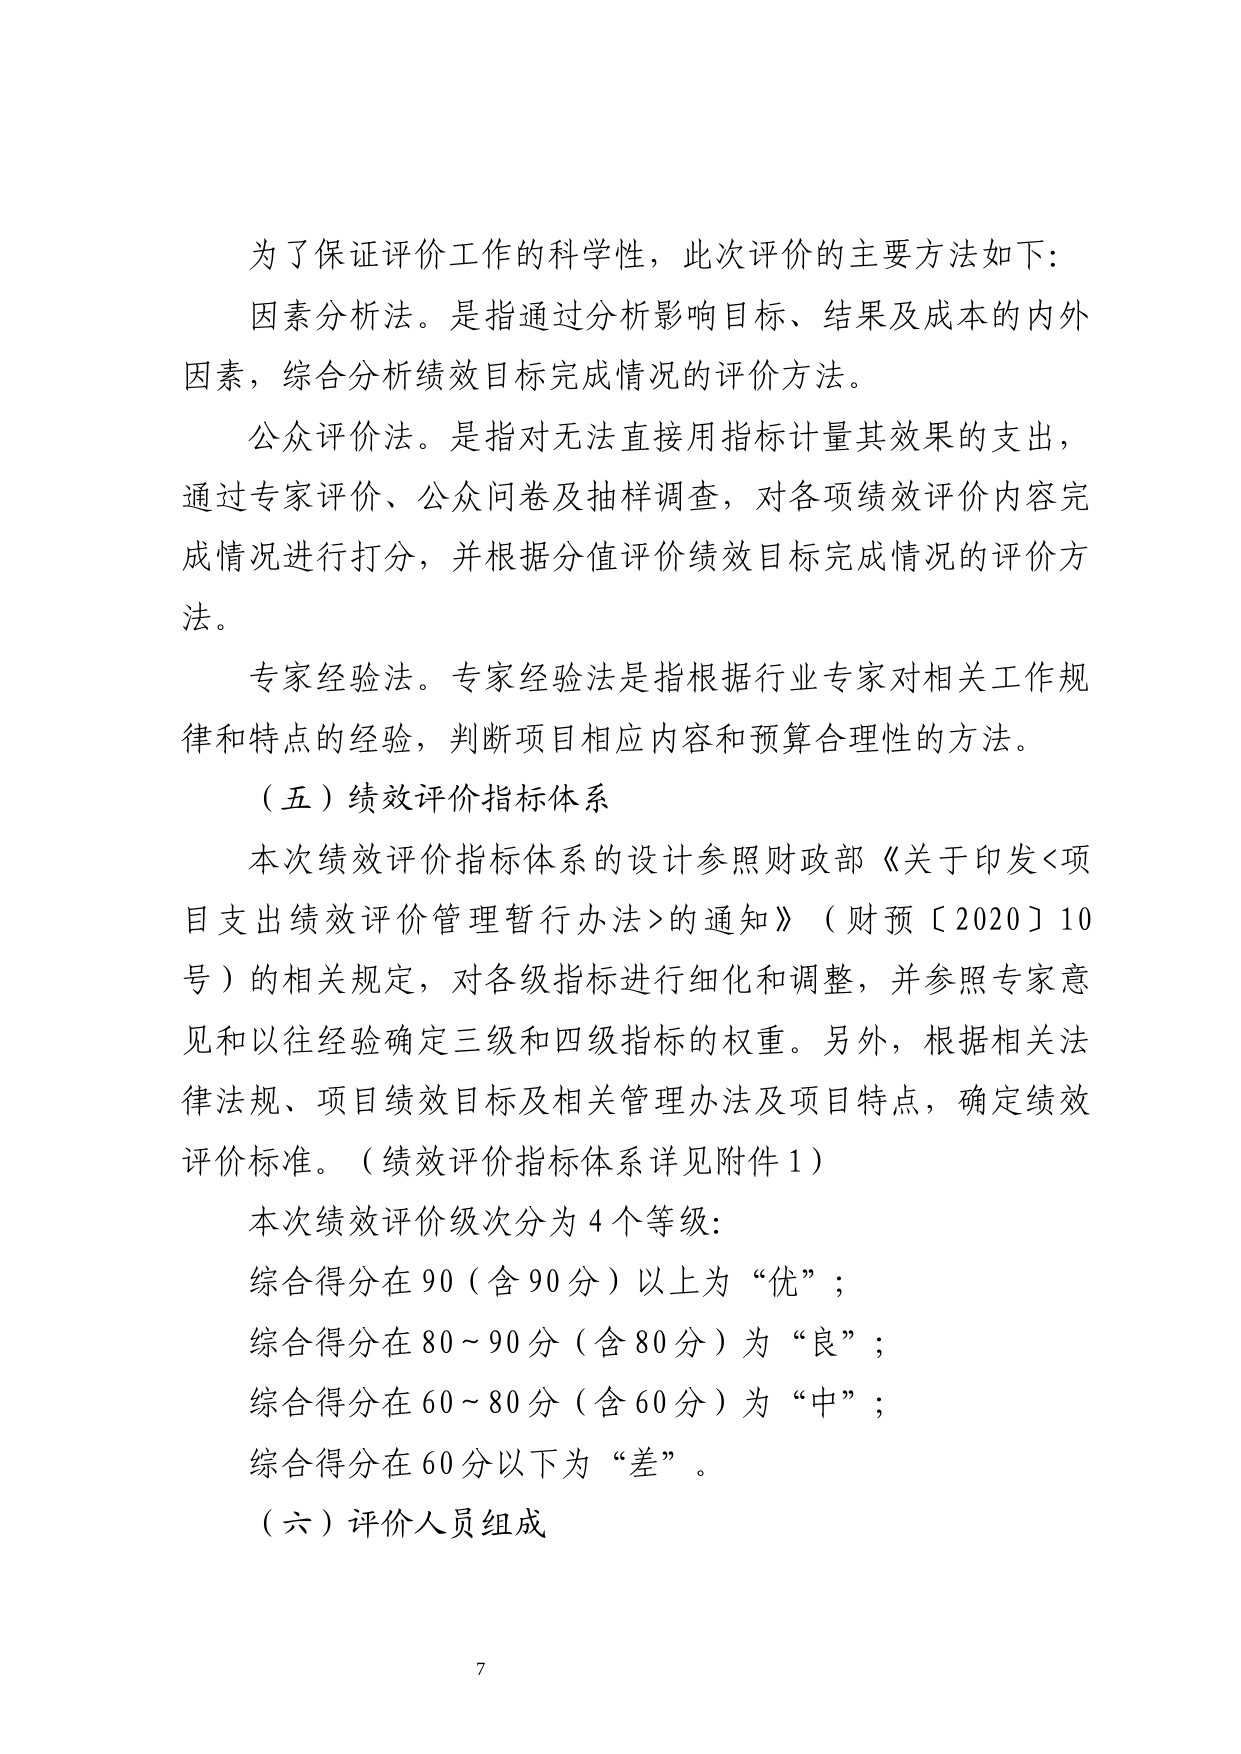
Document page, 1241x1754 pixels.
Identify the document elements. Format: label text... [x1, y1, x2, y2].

text 因素分析法。是指通过分析影响目标、结果及成本的内外因素，综合分析绩效目标完成情况的评价方法。 [180, 279, 1092, 400]
text 为了保证评价工作的科学性，此次评价的主要方法如下： [180, 218, 1092, 279]
text 综合得分在60～80分（含60分）为“中”； [180, 1366, 1092, 1427]
text 综合得分在90（含90分）以上为“优”； [180, 1246, 1092, 1306]
text 综合得分在60分以下为“差”。 [180, 1427, 1092, 1487]
text 公众评价法。是指对无法直接用指标计量其效果的支出，通过专家评价、公众问卷及抽样调查，对各项绩效评价内容完成情况进行打分，并根据分值评价绩效目标完成情况的评价方法。 [180, 400, 1092, 641]
text 本次绩效评价级次分为4个等级： [180, 1185, 1092, 1246]
text 本次绩效评价指标体系的设计参照财政部《关于印发<项目支出绩效评价管理暂行办法>的通知》（财预〔2020〕10号）的相关规定，对各级指标进行细化和调整，并参照专家意见和以往经验确定三级和四级指标的权重。另外，根据相关法律法规、项目绩效目标及相关管理办法及项目特点，确定绩效评价标准。（绩效评价指标体系详见附件1） [180, 823, 1092, 1185]
text （五）绩效评价指标体系 [180, 762, 1092, 823]
text 专家经验法。专家经验法是指根据行业专家对相关工作规律和特点的经验，判断项目相应内容和预算合理性的方法。 [180, 641, 1092, 762]
text 综合得分在80～90分（含80分）为“良”； [180, 1306, 1092, 1366]
text （六）评价人员组成 [180, 1487, 1092, 1548]
